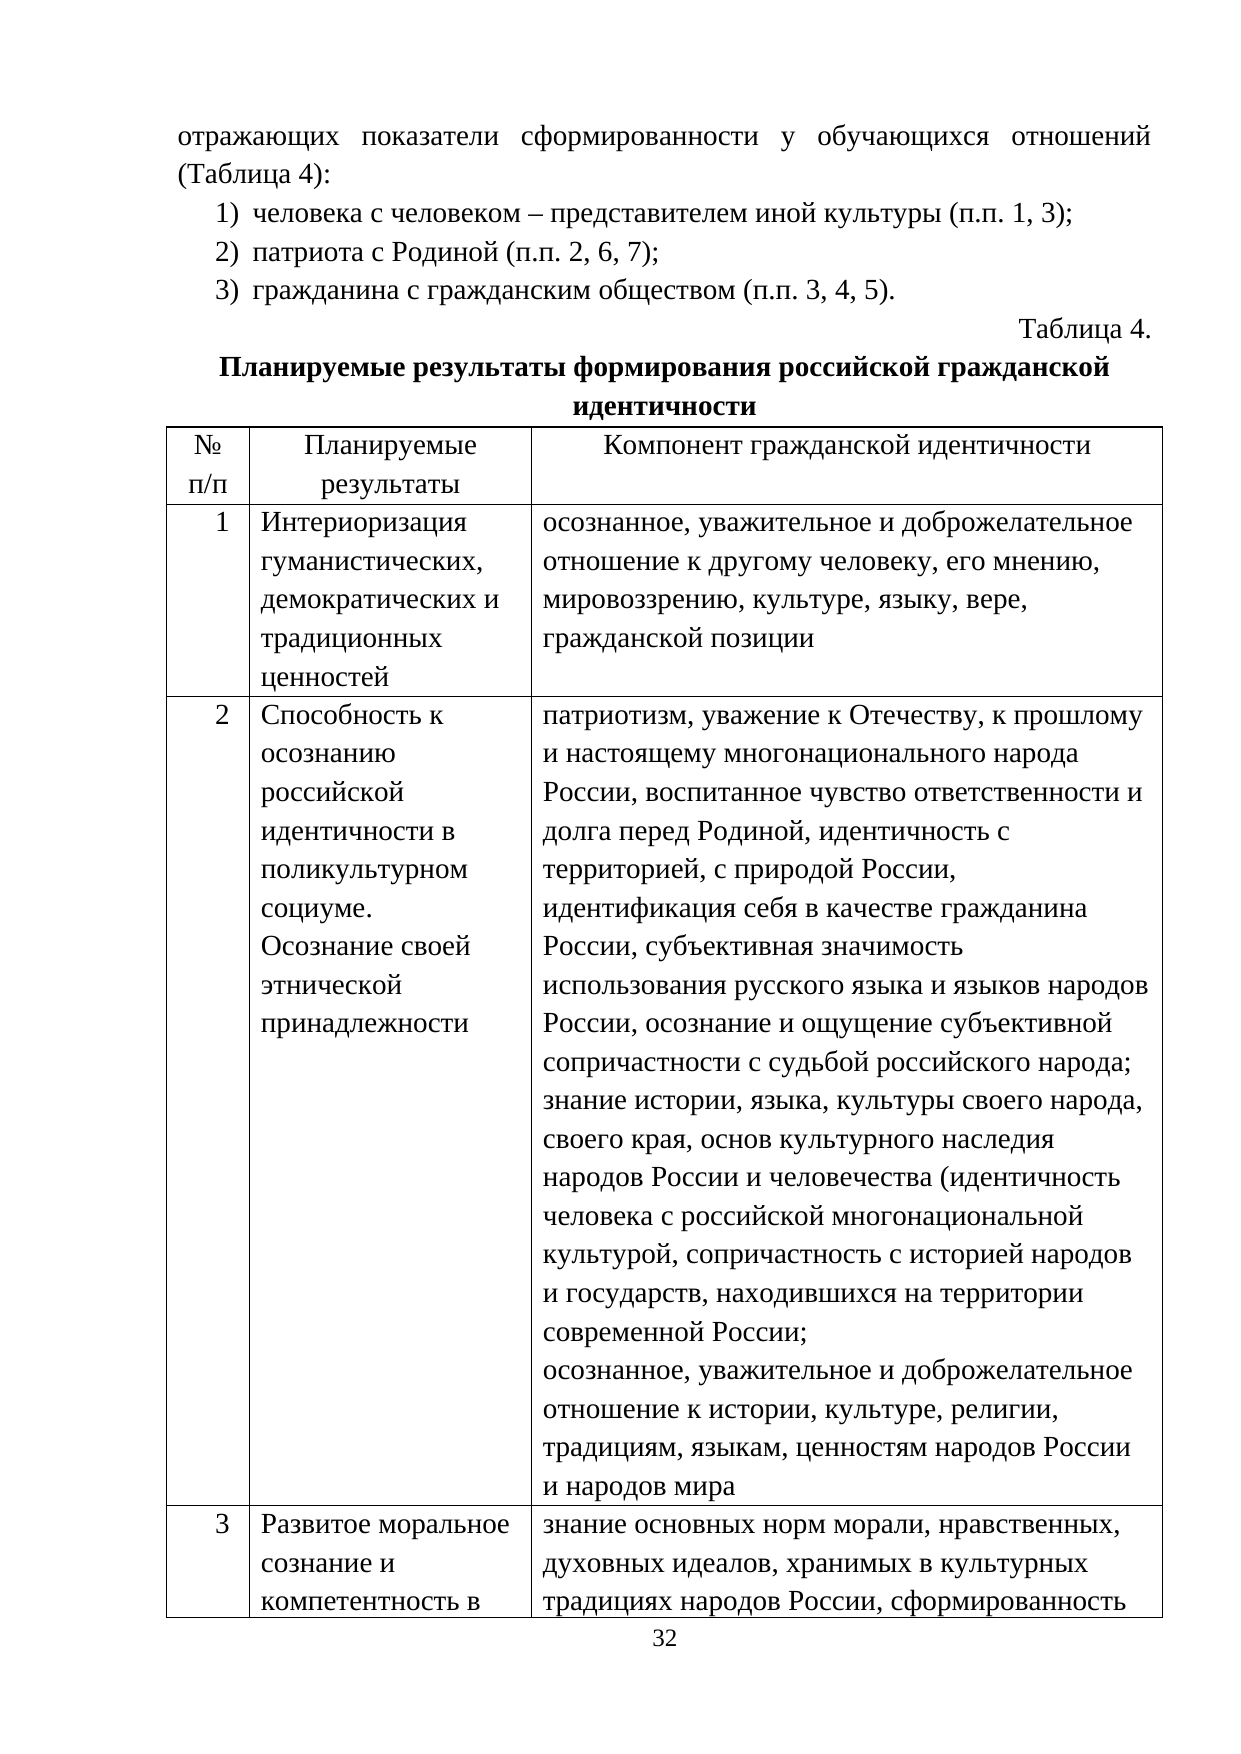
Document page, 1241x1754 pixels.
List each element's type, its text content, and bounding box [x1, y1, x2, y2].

table_cell Интериоризация гуманистических, демократических и традиционных ценностей [250, 505, 531, 696]
list патриота с Родиной (п.п. 2, 6, 7); [215, 234, 1152, 267]
table_cell [167, 505, 249, 696]
table_cell Способность к осознанию российской идентичности в поликультурном социуме. Осознание своей этнической принадлежности [250, 697, 531, 1505]
list человека с человеком – представителем иной культуры (п.п. 1, 3); [215, 195, 1152, 229]
table_cell [167, 697, 249, 1505]
table_cell осознанное, уважительное и доброжелательное отношение к другому человеку, его мнению, мировоззрению, культуре, языку, вере, гражданской позиции [532, 505, 1162, 696]
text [177, 118, 1152, 190]
table_cell [167, 1506, 249, 1617]
table_header Компонент гражданской идентичности [532, 428, 1162, 503]
table_header № п/п [167, 428, 249, 503]
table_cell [250, 1506, 531, 1617]
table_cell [532, 1506, 1162, 1617]
list гражданина с гражданским обществом (п.п. 3, 4, 5). [215, 272, 1152, 306]
text Таблица 4. [177, 311, 1152, 344]
table_header Планируемые результаты [250, 428, 531, 503]
text Планируемые результаты формирования российской гражданской идентичности [177, 349, 1152, 421]
table_cell патриотизм, уважение к Отечеству, к прошлому и настоящему многонационального народа России, воспитанное чувство ответственности и долга перед Родиной, идентичность с территорией, с природой России, идентификация себя в качестве гражданина России, субъективная значимость использования русского языка и языков народов России, осознание и ощущение субъективной сопричастности с судьбой российского народа; знание истории, языка, культуры своего народа, своего края, основ культурного наследия народов России и человечества (идентичность человека с российской многонациональной культурой, сопричастность с историей народов и государств, находившихся на территории современной России; осознанное, уважительное и доброжелательное отношение к истории, культуре, религии, традициям, языкам, ценностям народов России и народов мира [532, 697, 1162, 1505]
